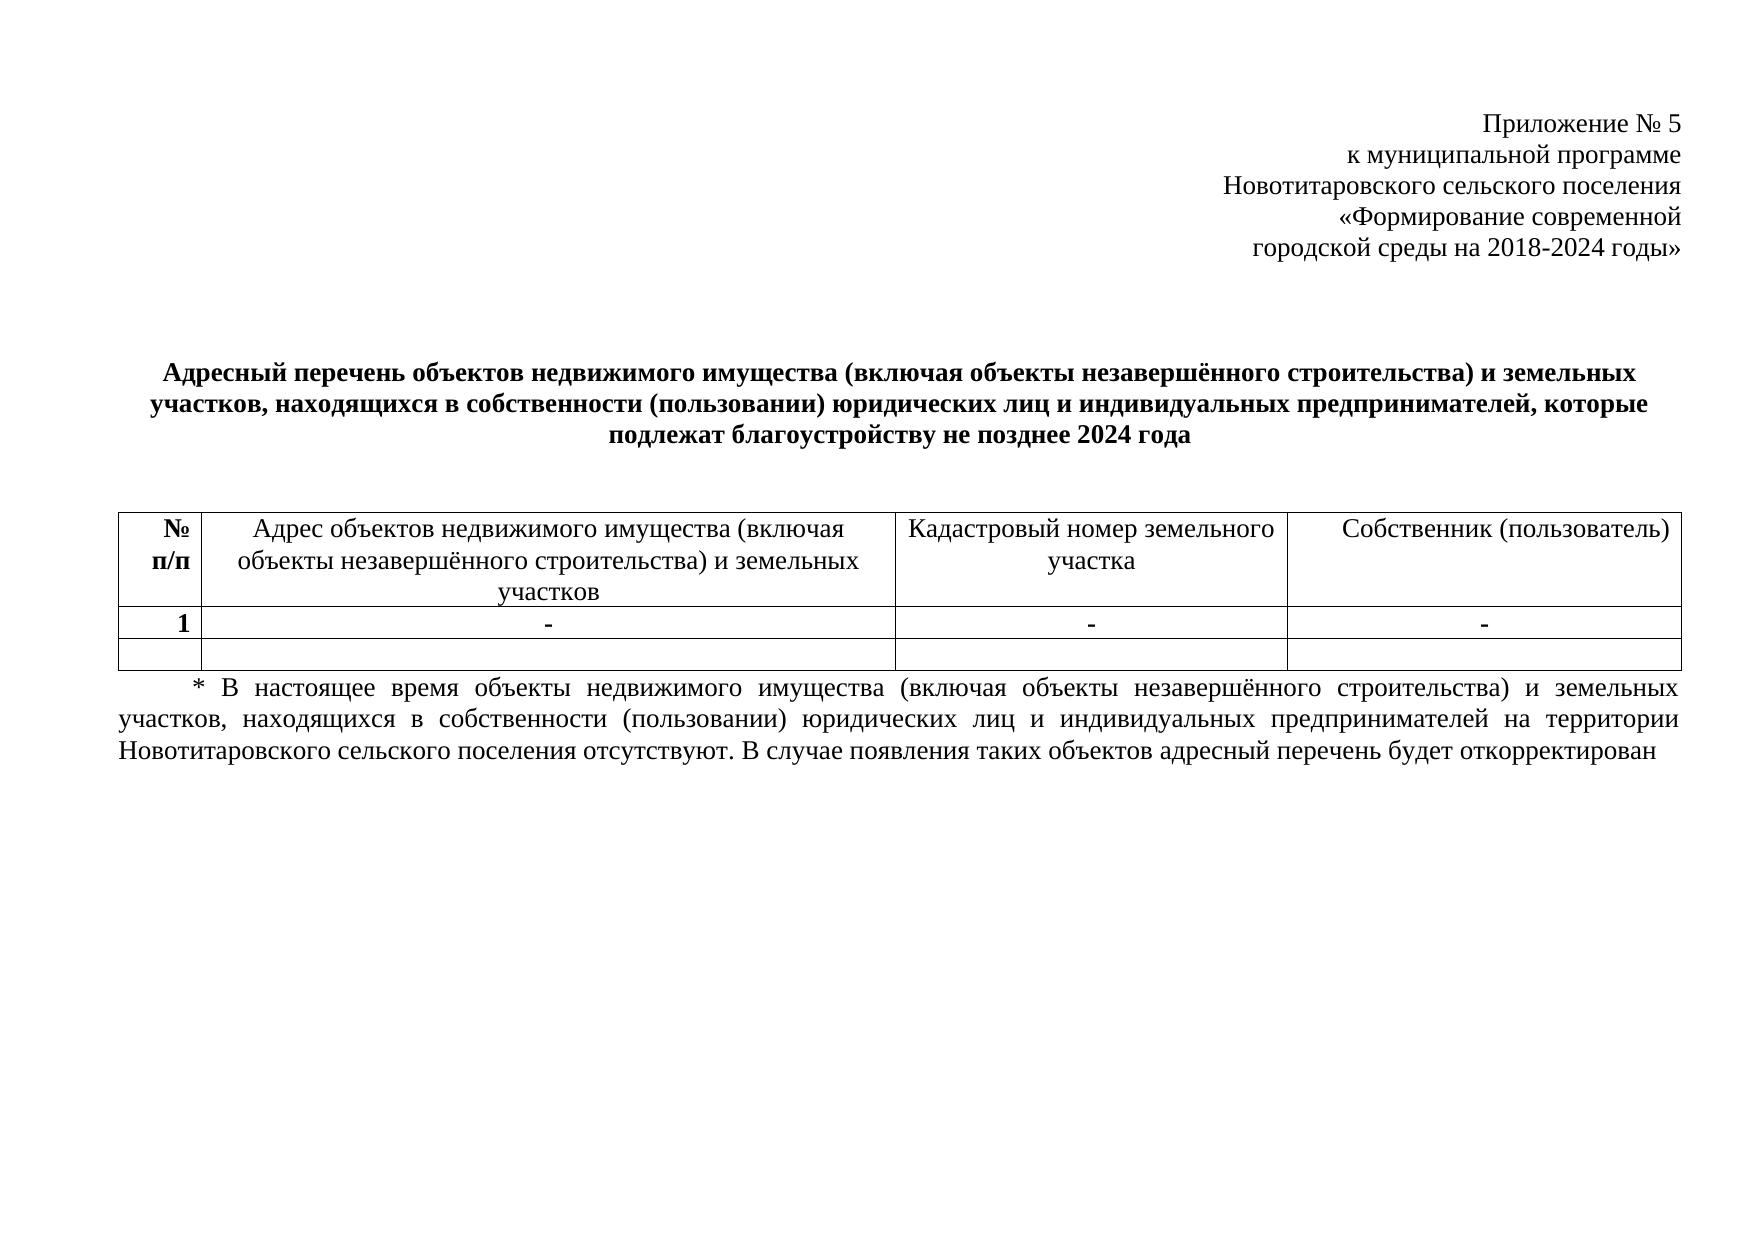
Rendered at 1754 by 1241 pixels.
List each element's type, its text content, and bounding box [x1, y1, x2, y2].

text * В настоящее время объекты недвижимого имущества (включая объекты незавершённого строительства) и земельных участков, находящихся в собственности (пользовании) юридических лиц и индивидуальных предпринимателей на территории Новотитаровского сельского поселения отсутствуют. В случае появления таких объектов адресный перечень будет откорректирован [118, 671, 1682, 765]
text «Формирование современной [118, 200, 1682, 231]
table_header Кадастровый номер земельного участка [896, 513, 1287, 606]
table_header Адрес объектов недвижимого имущества (включая объекты незавершённого строительства) и земельных участков [202, 513, 895, 606]
table_cell [202, 639, 895, 670]
table_cell [1288, 639, 1681, 670]
table_cell 1 [119, 607, 201, 638]
text Адресный перечень объектов недвижимого имущества (включая объекты незавершённого строительства) и земельных участков, находящихся в собственности (пользовании) юридических лиц и индивидуальных предпринимателей, которые подлежат благоустройству не позднее 2024 года [118, 356, 1682, 449]
table_cell [896, 639, 1287, 670]
table_header Собственник (пользователь) [1288, 513, 1681, 606]
table_cell - [1288, 607, 1681, 638]
text Новотитаровского сельского поселения [118, 169, 1682, 200]
table_header № п/п [119, 513, 201, 606]
text Приложение № 5 [118, 107, 1682, 138]
text к муниципальной программе [118, 138, 1682, 169]
table_cell [119, 639, 201, 670]
table_cell - [896, 607, 1287, 638]
text городской среды на 2018-2024 годы» [118, 231, 1682, 262]
table_cell - [202, 607, 895, 638]
